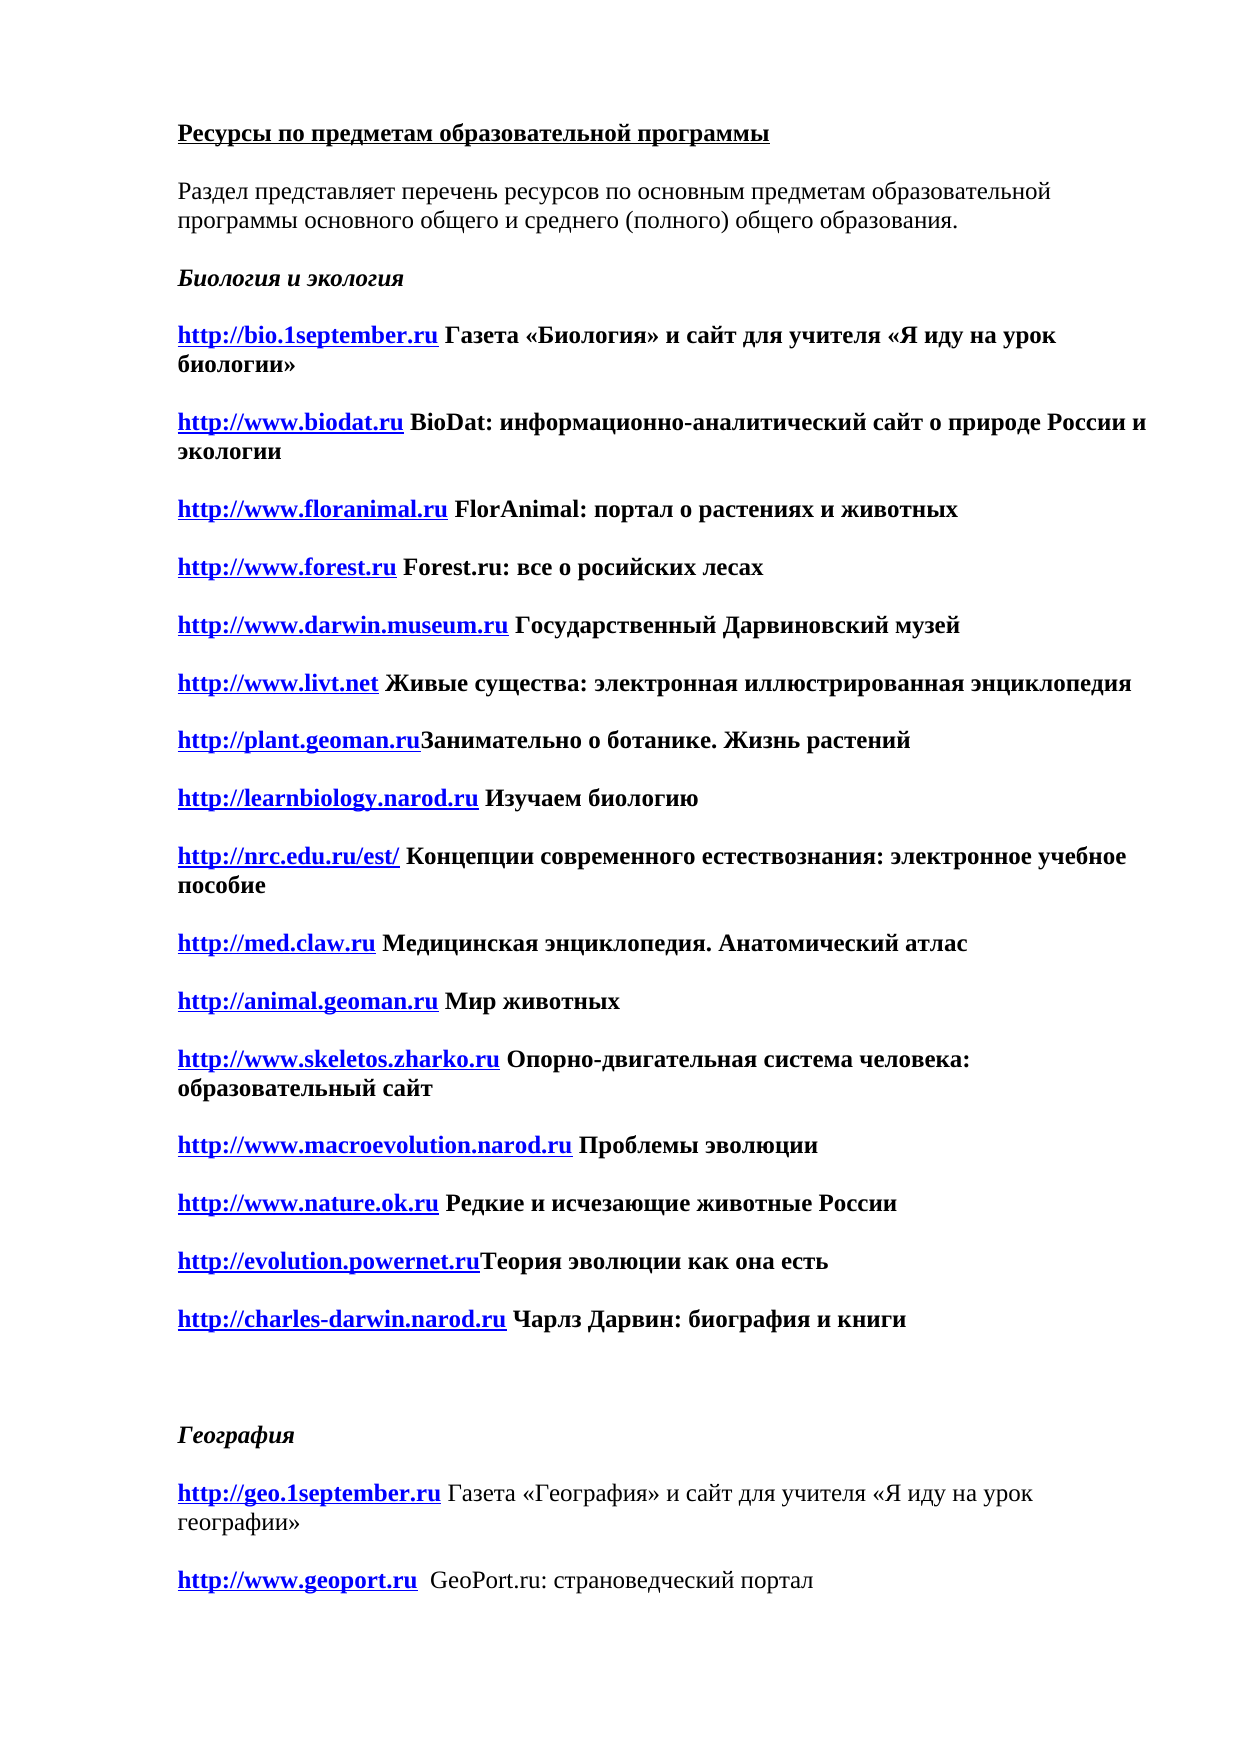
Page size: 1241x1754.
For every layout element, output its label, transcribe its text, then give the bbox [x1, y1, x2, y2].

text http://charles-darwin.narod.ru Чарлз Дарвин: биография и книги [177, 1304, 1152, 1333]
text http://geo.1september.ru Газета «География» и сайт для учителя «Я иду на урок географии» [177, 1478, 1152, 1536]
text Ресурсы по предметам образовательной программы [177, 118, 1152, 147]
text Раздел представляет перечень ресурсов по основным предметам образовательной программы основного общего и среднего (полного) общего образования. [177, 176, 1152, 233]
text http://animal.geoman.ru Мир животных [177, 986, 1152, 1015]
text http://www.biodat.ru BioDat: информационно-аналитический сайт о природе России и экологии [177, 407, 1152, 465]
text http://evolution.powernet.ruТеория эволюции как она есть [177, 1246, 1152, 1275]
text http://www.nature.ok.ru Редкие и исчезающие животные России [177, 1188, 1152, 1217]
text http://www.forest.ru Forest.ru: все о росийских лесах [177, 552, 1152, 581]
text http://www.floranimal.ru FlorAnimal: портал о растениях и животных [177, 494, 1152, 523]
text http://bio.1september.ru Газета «Биология» и сайт для учителя «Я иду на урок биологии» [177, 321, 1152, 378]
text http://med.claw.ru Медицинская энциклопедия. Анатомический атлас [177, 928, 1152, 957]
text http://www.livt.net Живые существа: электронная иллюстрированная энциклопедия [177, 668, 1152, 696]
text http://learnbiology.narod.ru Изучаем биологию [177, 783, 1152, 812]
text http://nrc.edu.ru/est/ Концепции современного естествознания: электронное учебное пособие [177, 841, 1152, 899]
text Биология и экология [177, 263, 1152, 291]
text http://www.macroevolution.narod.ru Проблемы эволюции [177, 1131, 1152, 1159]
text География [177, 1420, 1152, 1449]
text http://plant.geoman.ruЗанимательно о ботанике. Жизнь растений [177, 726, 1152, 754]
text http://www.darwin.museum.ru Государственный Дарвиновский музей [177, 610, 1152, 638]
text http://www.geoport.ru GeoPort.ru: страноведческий портал [177, 1565, 1152, 1593]
text http://www.skeletos.zharko.ru Опорно-двигательная система человека: образовательный сайт [177, 1044, 1152, 1101]
